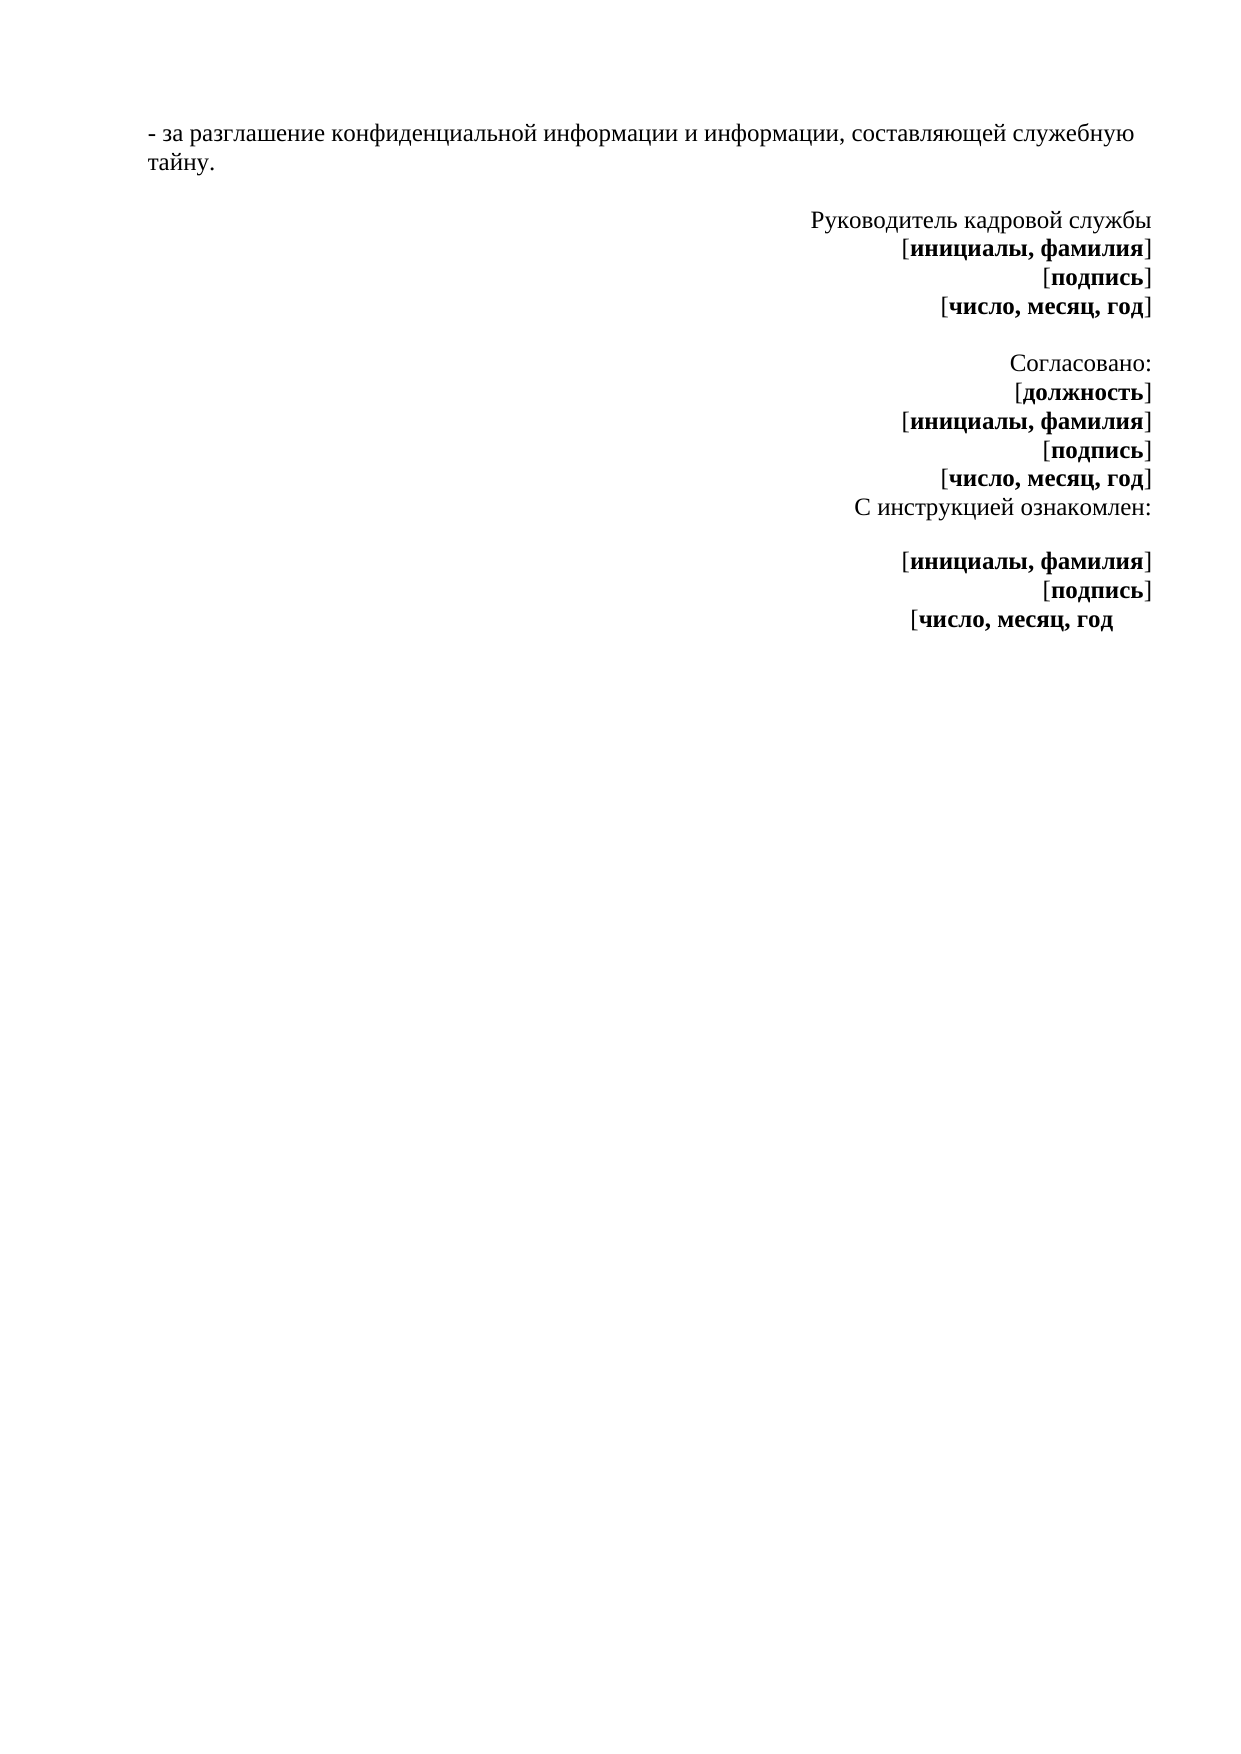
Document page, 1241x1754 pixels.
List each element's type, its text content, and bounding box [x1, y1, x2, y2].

text Согласовано: [148, 348, 1152, 377]
text [подпись] [148, 575, 1152, 604]
text [число, месяц, год [148, 604, 1152, 632]
text [число, месяц, год] [148, 291, 1152, 320]
text Руководитель кадровой службы [148, 205, 1152, 233]
text [инициалы, фамилия] [148, 546, 1152, 575]
text [число, месяц, год] [148, 463, 1152, 492]
text [инициалы, фамилия] [148, 233, 1152, 262]
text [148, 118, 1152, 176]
text [подпись] [148, 435, 1152, 463]
text С инструкцией ознакомлен: [148, 492, 1152, 521]
text [подпись] [148, 262, 1152, 291]
text [инициалы, фамилия] [148, 406, 1152, 435]
text [должность] [148, 377, 1152, 406]
